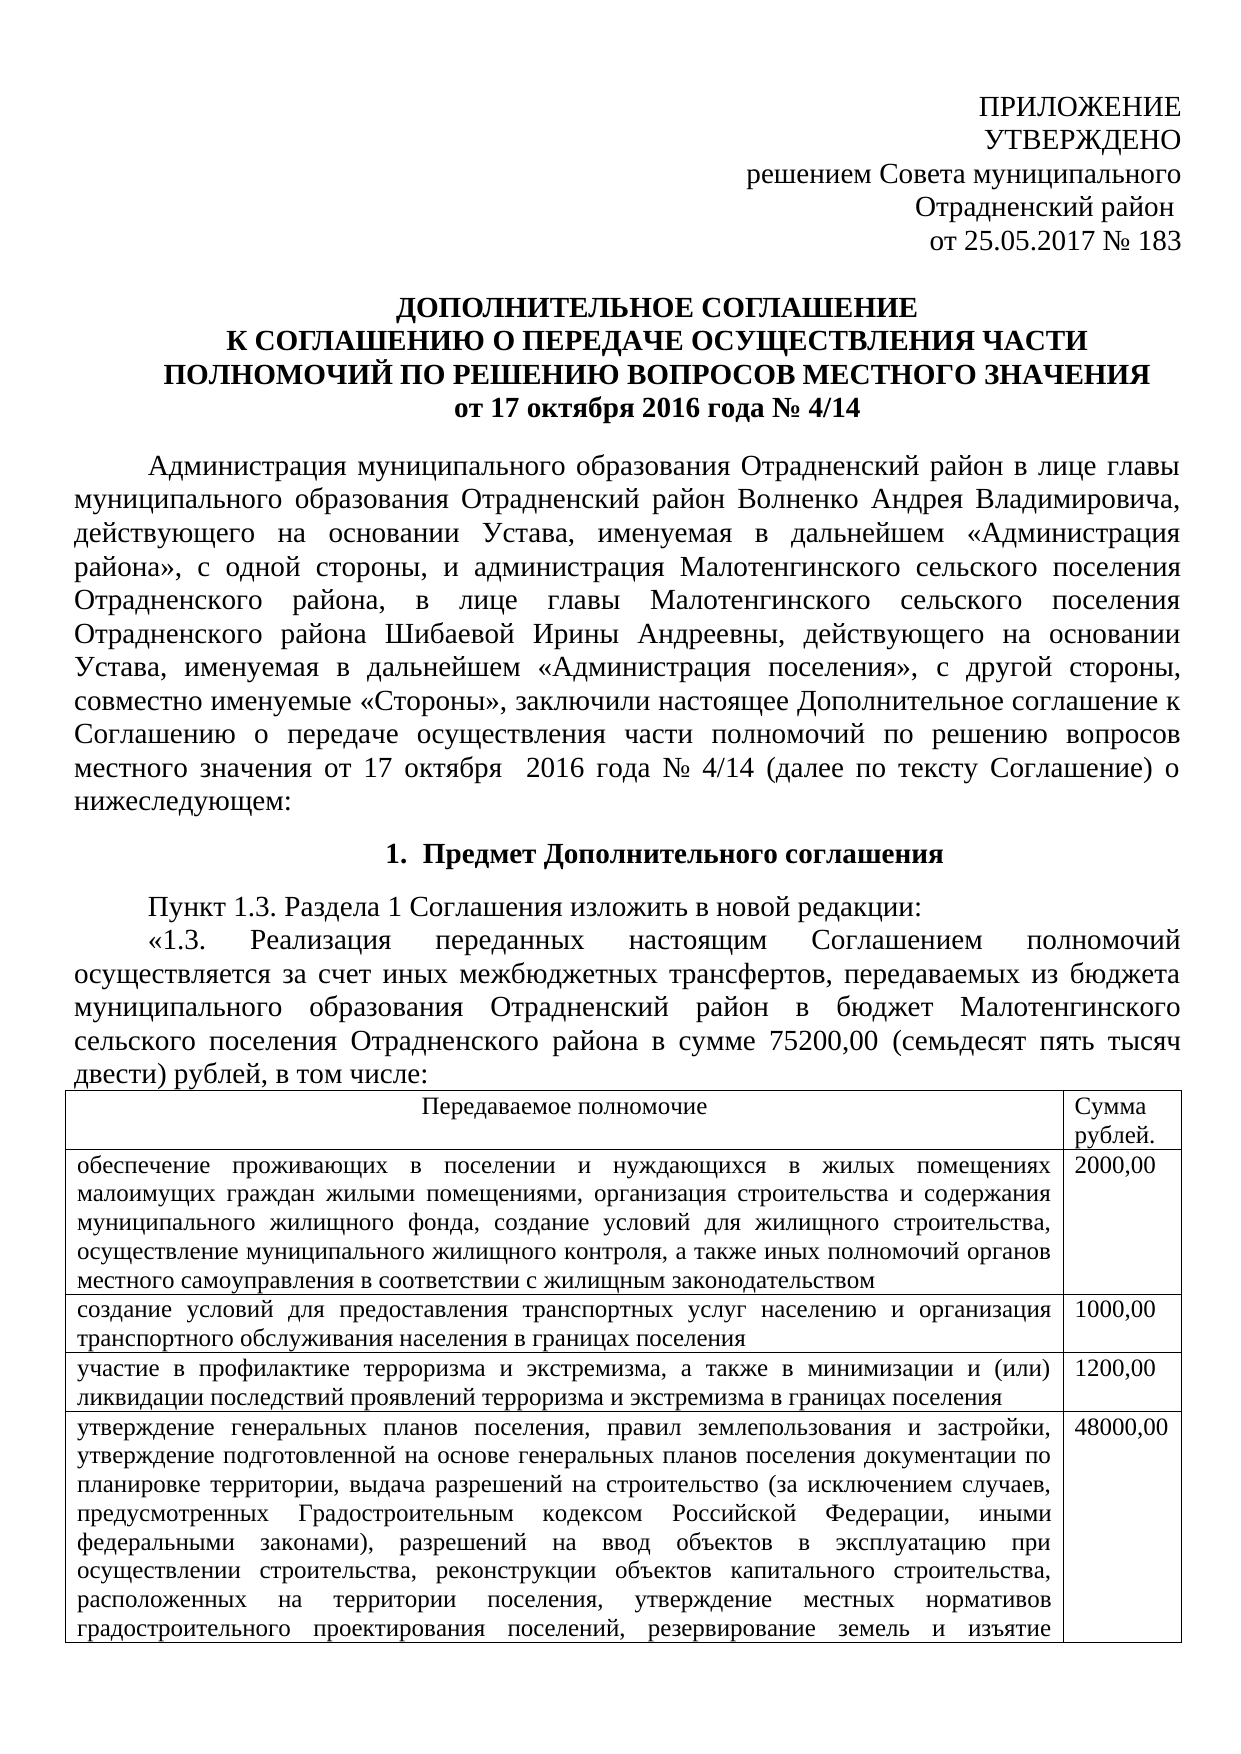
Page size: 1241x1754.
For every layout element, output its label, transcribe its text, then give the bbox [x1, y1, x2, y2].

list Предмет Дополнительного соглашения [148, 836, 1181, 870]
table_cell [66, 1412, 1063, 1642]
text Пункт 1.3. Раздела 1 Соглашения изложить в новой редакции: [74, 889, 1181, 922]
table_cell 2000,00 [1064, 1150, 1181, 1293]
table_cell 1000,00 [1064, 1295, 1181, 1352]
text ДОПОЛНИТЕЛЬНОЕ СОГЛАШЕНИЕ [133, 290, 1181, 323]
table_cell обеспечение проживающих в поселении и нуждающихся в жилых помещениях малоимущих граждан жилыми помещениями, организация строительства и содержания муниципального жилищного фонда, создание условий для жилищного строительства, осуществление муниципального жилищного контроля, а также иных полномочий органов местного самоуправления в соответствии с жилищным законодательством [66, 1150, 1063, 1293]
table_cell 48000,00 [1064, 1412, 1181, 1642]
text Администрация муниципального образования Отрадненский район в лице главы муниципального образования Отрадненский район Волненко Андрея Владимировича, действующего на основании Устава, именуемая в дальнейшем «Администрация района», с одной стороны, и администрация Малотенгинского сельского поселения Отрадненского района, в лице главы Малотенгинского сельского поселения Отрадненского района Шибаевой Ирины Андреевны, действующего на основании Устава, именуемая в дальнейшем «Администрация поселения», с другой стороны, совместно именуемые «Стороны», заключили настоящее Дополнительное соглашение к Соглашению о передаче осуществления части полномочий по решению вопросов местного значения от 17 октября 2016 года № 4/14 (далее по тексту Соглашение) о нижеследующем: [74, 448, 1181, 817]
text К СОГЛАШЕНИЮ О ПЕРЕДАЧЕ ОСУЩЕСТВЛЕНИЯ ЧАСТИ ПОЛНОМОЧИЙ ПО РЕШЕНИЮ ВОПРОСОВ МЕСТНОГО ЗНАЧЕНИЯ [133, 323, 1181, 391]
text УТВЕРЖДЕНО [133, 122, 1181, 156]
text от 17 октября 2016 года № 4/14 [133, 391, 1181, 424]
table_cell создание условий для предоставления транспортных услуг населению и организация транспортного обслуживания населения в границах поселения [66, 1295, 1063, 1352]
text решением Совета муниципального [133, 156, 1181, 189]
text «1.3. Реализация переданных настоящим Соглашением полномочий осуществляется за счет иных межбюджетных трансфертов, передаваемых из бюджета муниципального образования Отрадненский район в бюджет Малотенгинского сельского поселения Отрадненского района в сумме 75200,00 (семьдесят пять тысяч двести) рублей, в том числе: [74, 922, 1181, 1090]
table_cell участие в профилактике терроризма и экстремизма, а также в минимизации и (или) ликвидации последствий проявлений терроризма и экстремизма в границах поселения [66, 1353, 1063, 1411]
table_header Передаваемое полномочие [66, 1091, 1063, 1149]
table_header Сумма рублей. [1064, 1091, 1181, 1149]
text ПРИЛОЖЕНИЕ [133, 89, 1181, 122]
text Отрадненский район от 25.05.2017 № 183 [133, 189, 1181, 256]
table_cell 1200,00 [1064, 1353, 1181, 1411]
